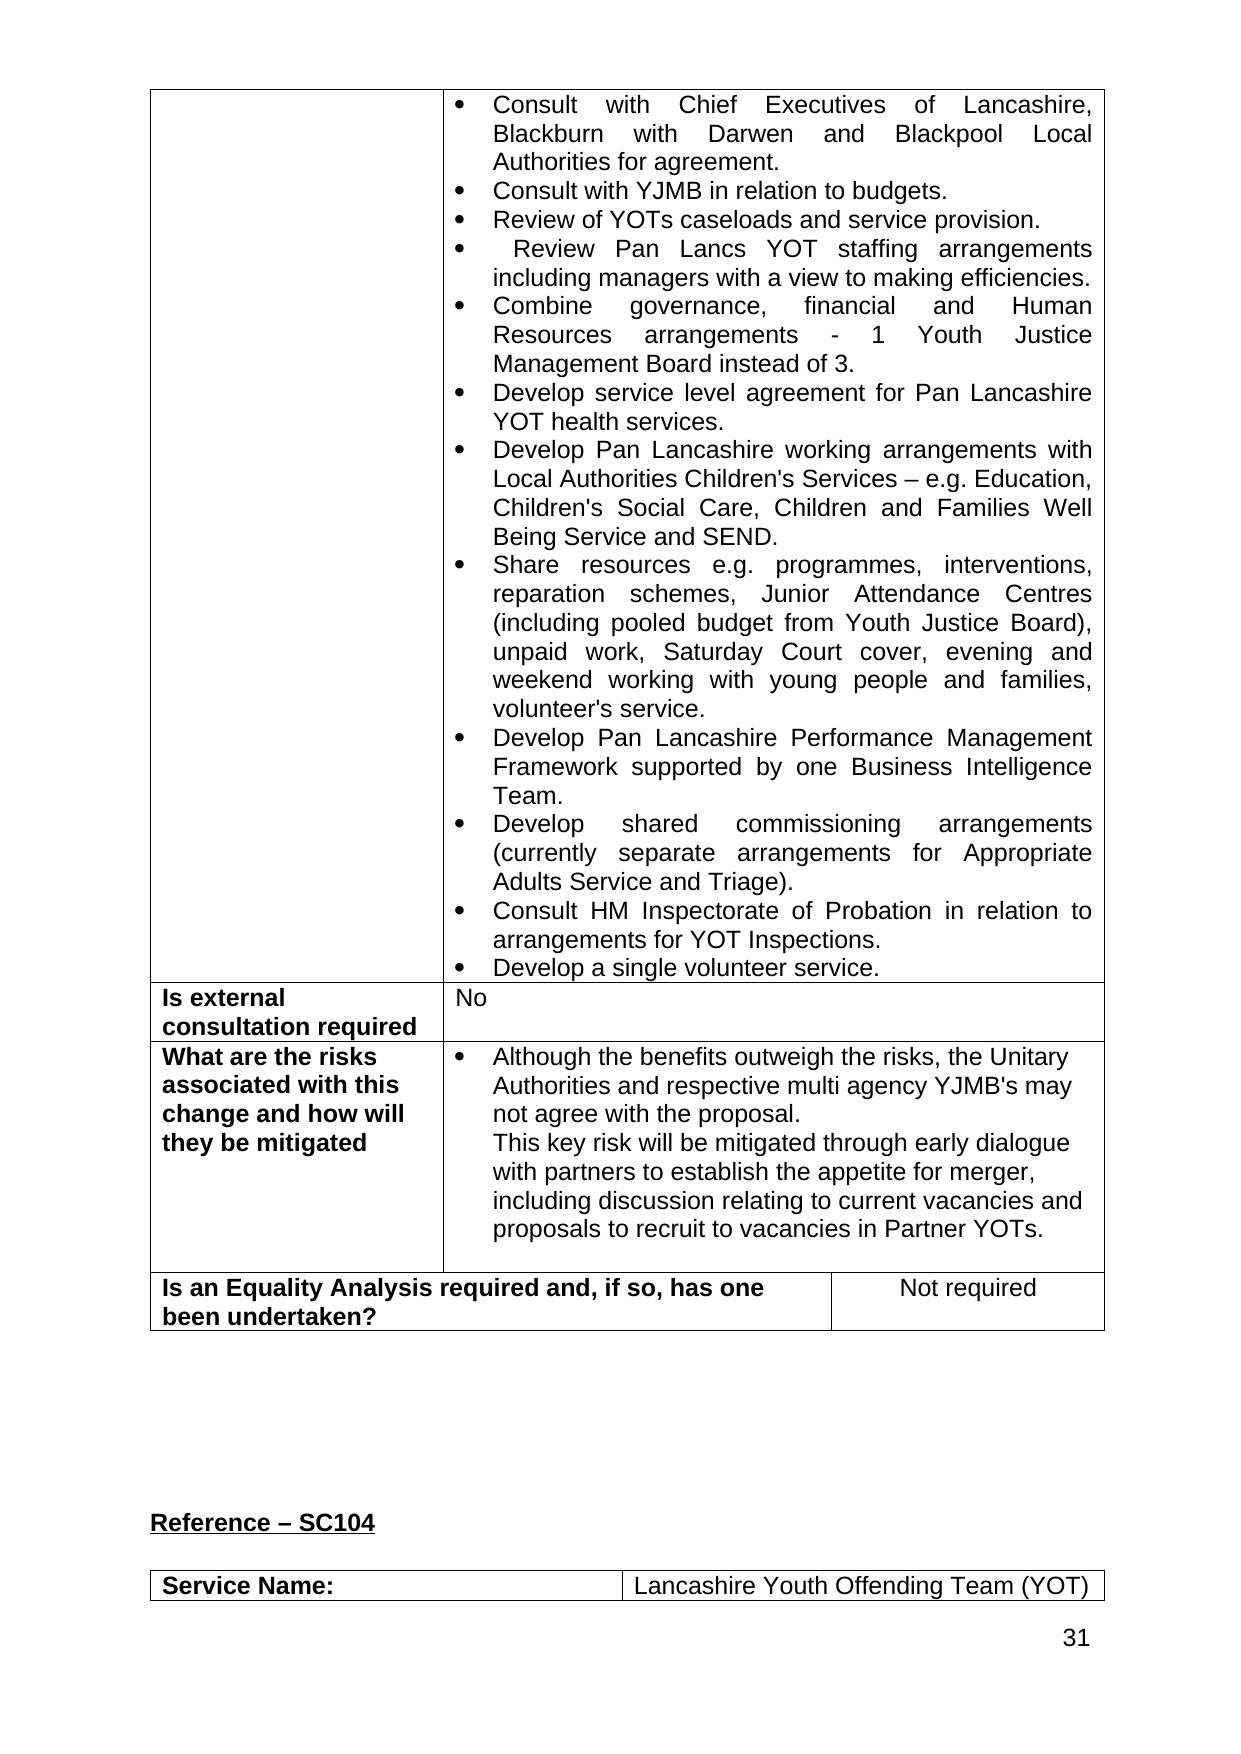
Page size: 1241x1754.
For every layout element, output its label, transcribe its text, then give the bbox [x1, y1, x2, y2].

table_cell What are the risks associated with this change and how will they be mitigated [151, 1042, 443, 1272]
table_header Lancashire Youth Offending Team (YOT) [623, 1571, 1104, 1600]
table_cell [151, 90, 443, 982]
table_cell Not required [832, 1273, 1104, 1330]
table_cell Is external consultation required [151, 983, 443, 1041]
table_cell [444, 90, 1104, 982]
table_cell Although the benefits outweigh the risks, the Unitary Authorities and respective multi agency YJMB's may not agree with the proposal. This key risk will be mitigated through early dialogue with partners to establish the appetite for merger, including discussion relating to current vacancies and proposals to recruit to vacancies in Partner YOTs. [444, 1042, 1104, 1272]
table_header Service Name: [151, 1571, 622, 1600]
table_cell No [444, 983, 1104, 1041]
table_cell Is an Equality Analysis required and, if so, has one been undertaken? [151, 1273, 831, 1330]
text Reference – SC104 [150, 1508, 1090, 1537]
